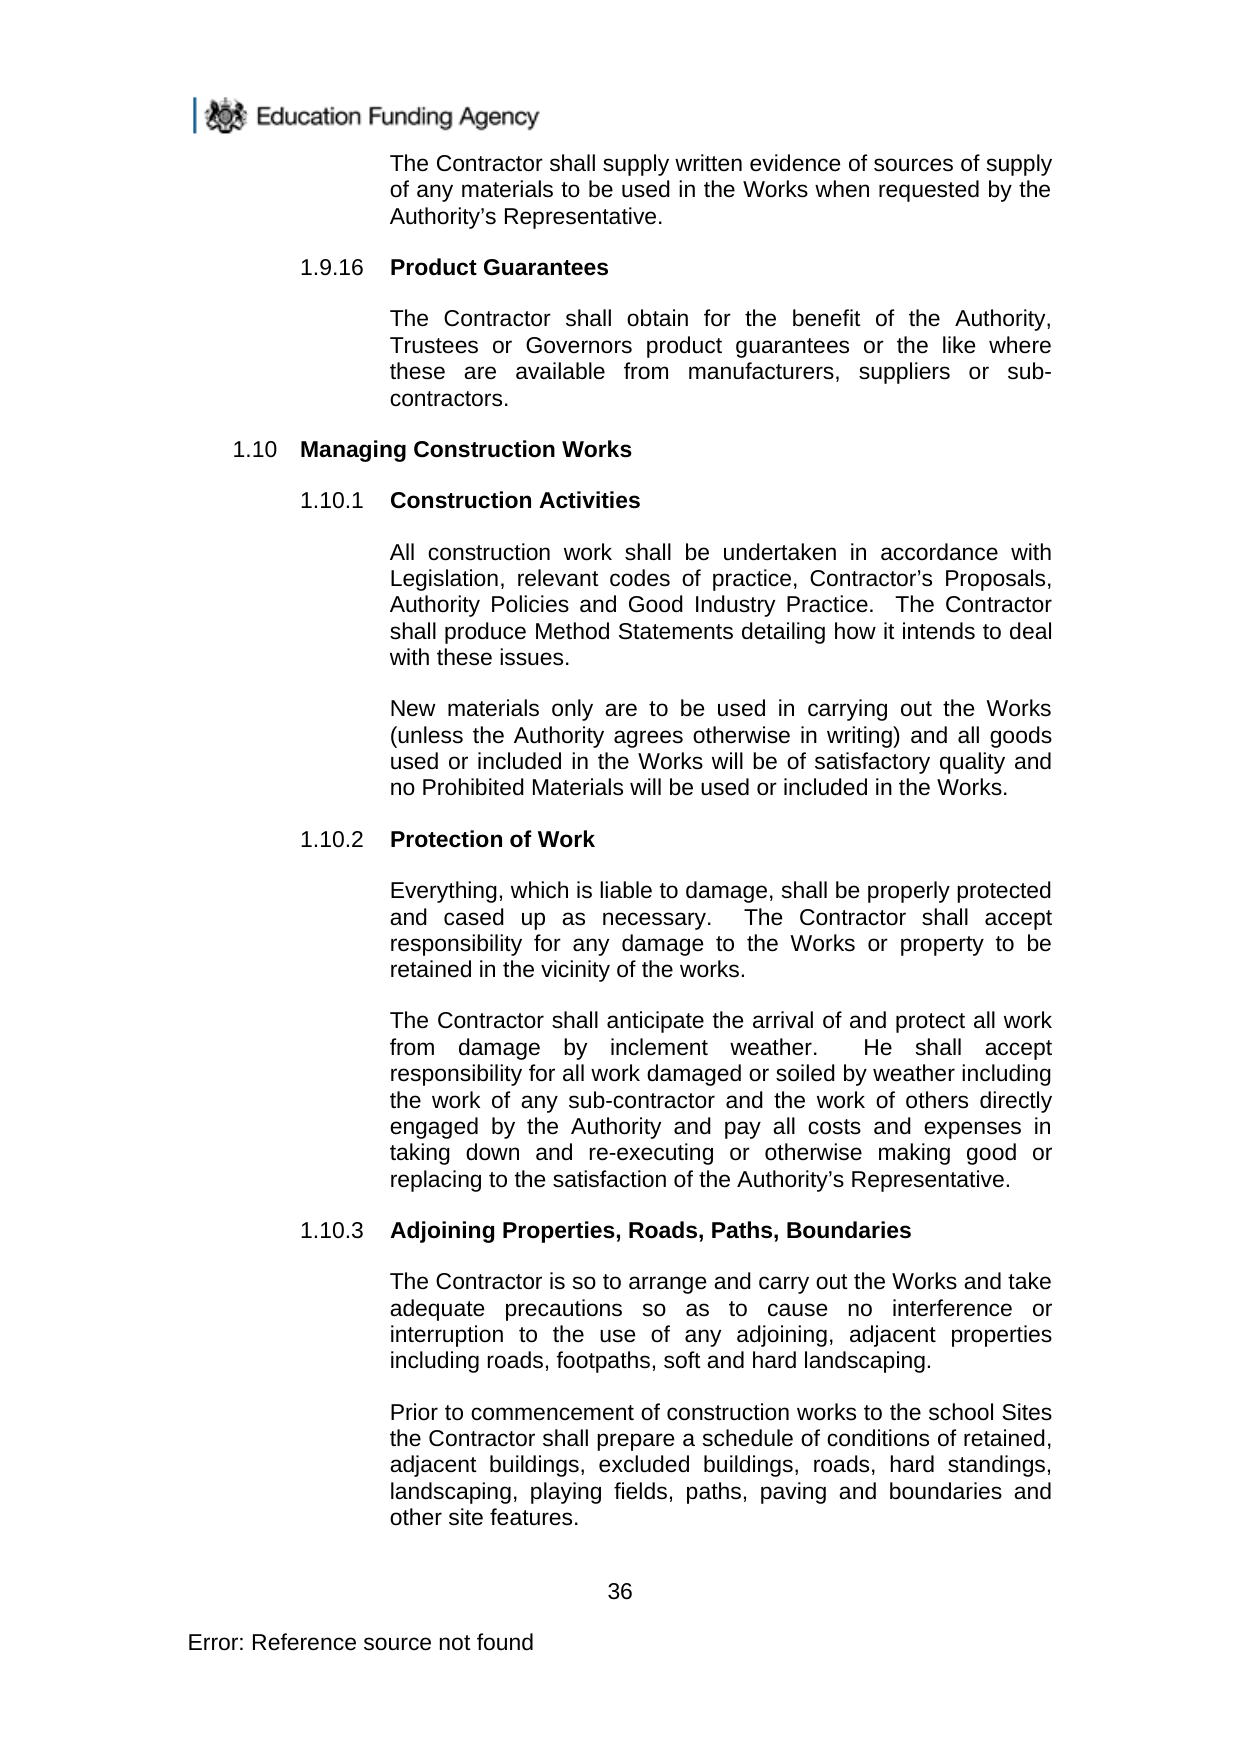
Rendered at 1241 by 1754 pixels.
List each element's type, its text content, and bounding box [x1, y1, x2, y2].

subtitle Adjoining Properties, Roads, Paths, Boundaries [300, 1217, 1053, 1243]
text The Contractor shall obtain for the benefit of the Authority, Trustees or Governors product guarantees or the like where these are available from manufacturers, suppliers or sub-contractors. [389, 305, 1053, 411]
text New materials only are to be used in carrying out the Works (unless the Authority agrees otherwise in writing) and all goods used or included in the Works will be of satisfactory quality and no Prohibited Materials will be used or included in the Works. [389, 695, 1053, 801]
subtitle Managing Construction Works [232, 436, 1053, 462]
subtitle Construction Activities [300, 487, 1053, 513]
subtitle Product Guarantees [300, 254, 1053, 280]
text The Contractor shall supply written evidence of sources of supply of any materials to be used in the Works when requested by the Authority’s Representative. [389, 150, 1053, 229]
text The Contractor is so to arrange and carry out the Works and take adequate precautions so as to cause no interference or interruption to the use of any adjoining, adjacent properties including roads, footpaths, soft and hard landscaping. [389, 1268, 1053, 1374]
text Prior to commencement of construction works to the school Sites the Contractor shall prepare a schedule of conditions of retained, adjacent buildings, excluded buildings, roads, hard standings, landscaping, playing fields, paths, paving and boundaries and other site features. [389, 1399, 1053, 1531]
picture [192, 73, 543, 155]
text All construction work shall be undertaken in accordance with Legislation, relevant codes of practice, Contractor’s Proposals, Authority Policies and Good Industry Practice. The Contractor shall produce Method Statements detailing how it intends to deal with these issues. [389, 538, 1053, 670]
text The Contractor shall anticipate the arrival of and protect all work from damage by inclement weather. He shall accept responsibility for all work damaged or soiled by weather including the work of any sub-contractor and the work of others directly engaged by the Authority and pay all costs and expenses in taking down and re-executing or otherwise making good or replacing to the satisfaction of the Authority’s Representative. [389, 1007, 1053, 1192]
subtitle Protection of Work [300, 826, 1053, 852]
text Everything, which is liable to damage, shall be properly protected and cased up as necessary. The Contractor shall accept responsibility for any damage to the Works or property to be retained in the vicinity of the works. [389, 877, 1053, 982]
